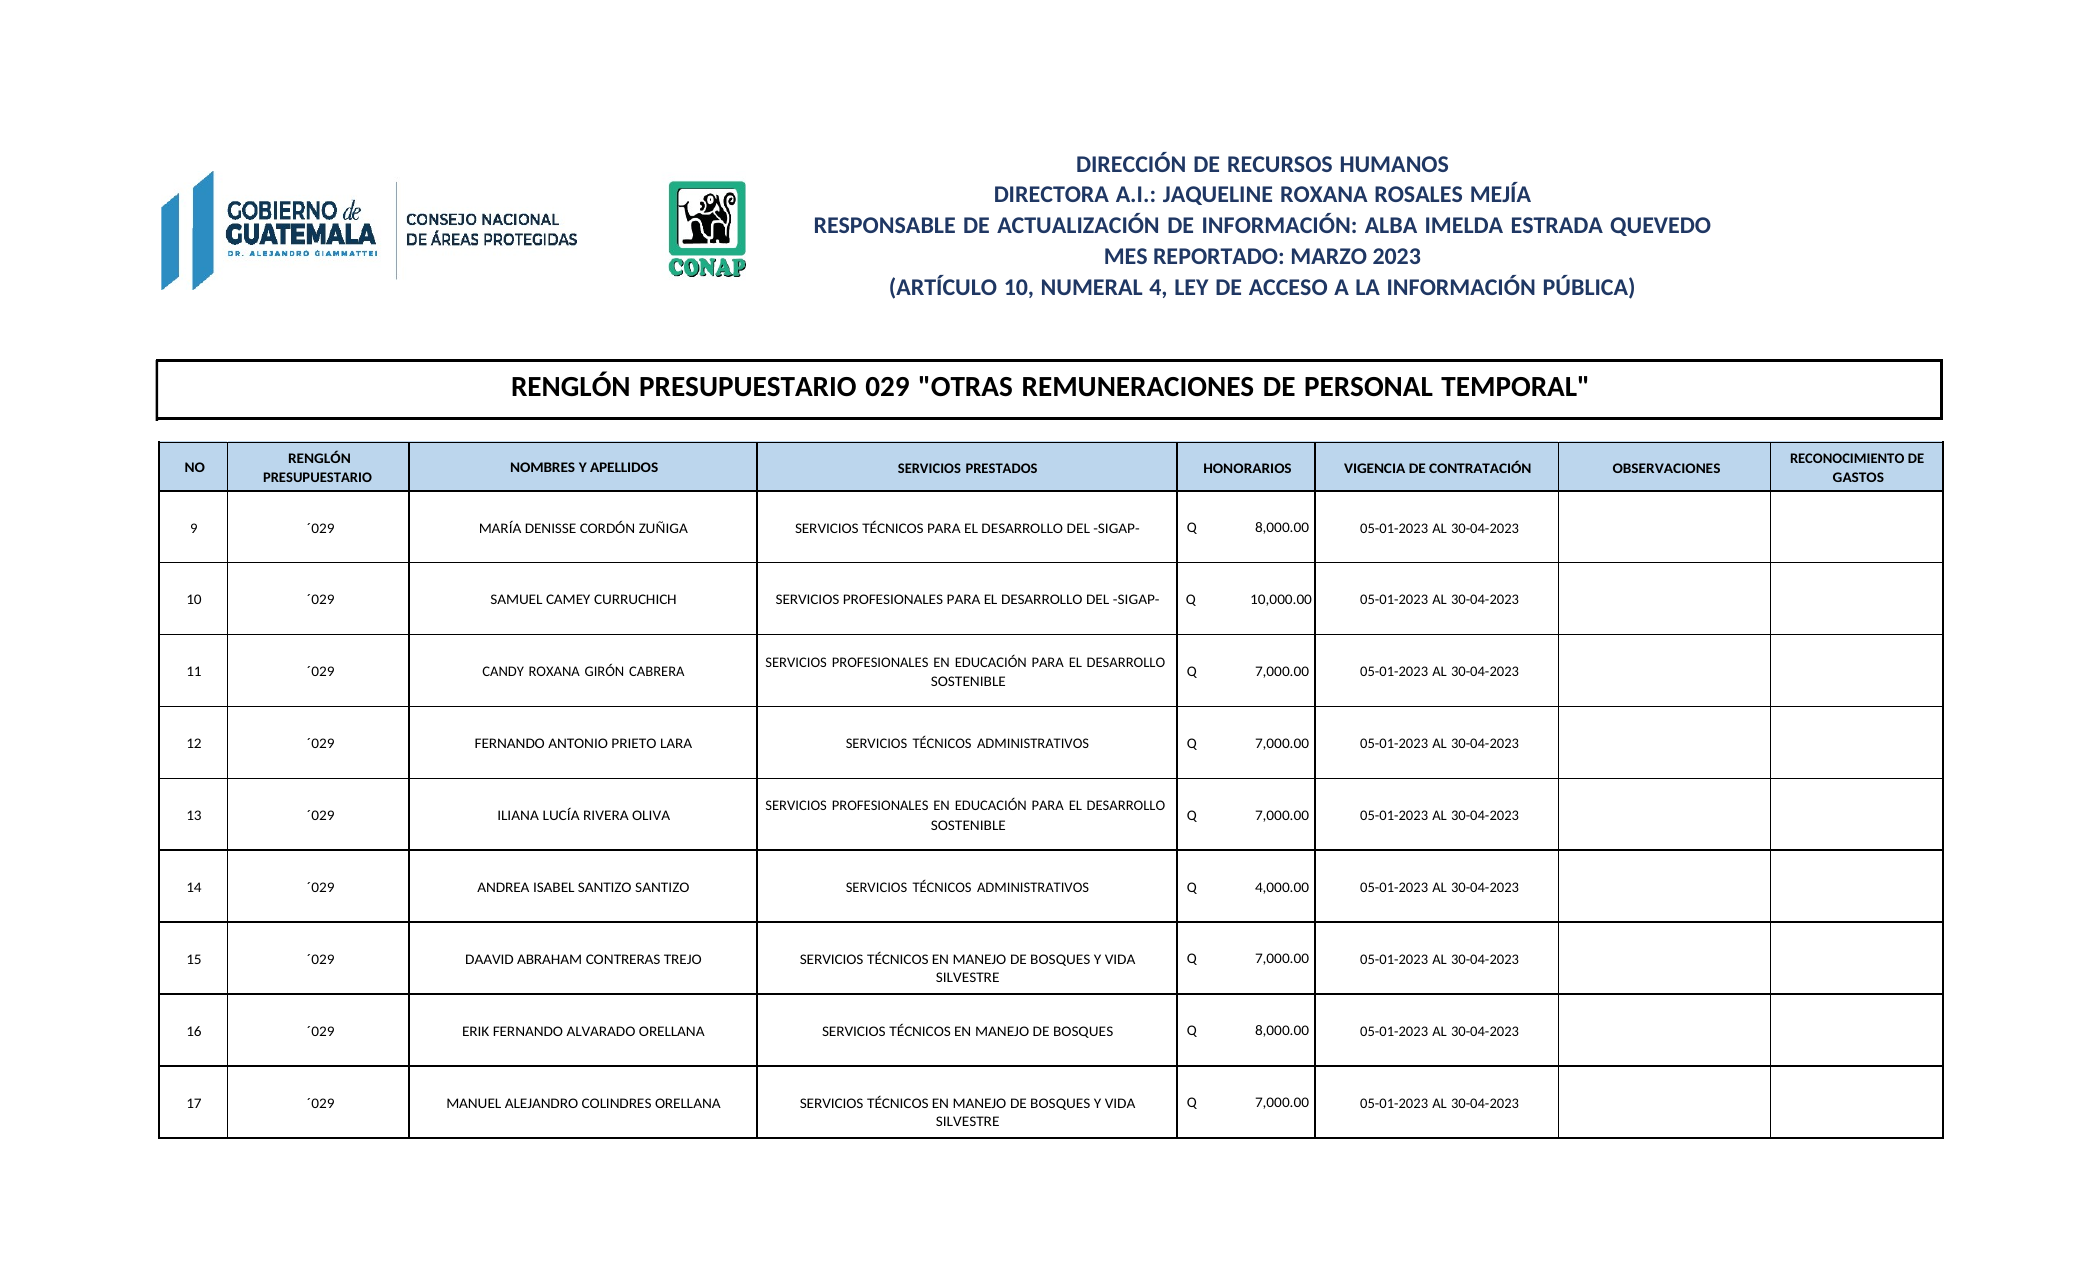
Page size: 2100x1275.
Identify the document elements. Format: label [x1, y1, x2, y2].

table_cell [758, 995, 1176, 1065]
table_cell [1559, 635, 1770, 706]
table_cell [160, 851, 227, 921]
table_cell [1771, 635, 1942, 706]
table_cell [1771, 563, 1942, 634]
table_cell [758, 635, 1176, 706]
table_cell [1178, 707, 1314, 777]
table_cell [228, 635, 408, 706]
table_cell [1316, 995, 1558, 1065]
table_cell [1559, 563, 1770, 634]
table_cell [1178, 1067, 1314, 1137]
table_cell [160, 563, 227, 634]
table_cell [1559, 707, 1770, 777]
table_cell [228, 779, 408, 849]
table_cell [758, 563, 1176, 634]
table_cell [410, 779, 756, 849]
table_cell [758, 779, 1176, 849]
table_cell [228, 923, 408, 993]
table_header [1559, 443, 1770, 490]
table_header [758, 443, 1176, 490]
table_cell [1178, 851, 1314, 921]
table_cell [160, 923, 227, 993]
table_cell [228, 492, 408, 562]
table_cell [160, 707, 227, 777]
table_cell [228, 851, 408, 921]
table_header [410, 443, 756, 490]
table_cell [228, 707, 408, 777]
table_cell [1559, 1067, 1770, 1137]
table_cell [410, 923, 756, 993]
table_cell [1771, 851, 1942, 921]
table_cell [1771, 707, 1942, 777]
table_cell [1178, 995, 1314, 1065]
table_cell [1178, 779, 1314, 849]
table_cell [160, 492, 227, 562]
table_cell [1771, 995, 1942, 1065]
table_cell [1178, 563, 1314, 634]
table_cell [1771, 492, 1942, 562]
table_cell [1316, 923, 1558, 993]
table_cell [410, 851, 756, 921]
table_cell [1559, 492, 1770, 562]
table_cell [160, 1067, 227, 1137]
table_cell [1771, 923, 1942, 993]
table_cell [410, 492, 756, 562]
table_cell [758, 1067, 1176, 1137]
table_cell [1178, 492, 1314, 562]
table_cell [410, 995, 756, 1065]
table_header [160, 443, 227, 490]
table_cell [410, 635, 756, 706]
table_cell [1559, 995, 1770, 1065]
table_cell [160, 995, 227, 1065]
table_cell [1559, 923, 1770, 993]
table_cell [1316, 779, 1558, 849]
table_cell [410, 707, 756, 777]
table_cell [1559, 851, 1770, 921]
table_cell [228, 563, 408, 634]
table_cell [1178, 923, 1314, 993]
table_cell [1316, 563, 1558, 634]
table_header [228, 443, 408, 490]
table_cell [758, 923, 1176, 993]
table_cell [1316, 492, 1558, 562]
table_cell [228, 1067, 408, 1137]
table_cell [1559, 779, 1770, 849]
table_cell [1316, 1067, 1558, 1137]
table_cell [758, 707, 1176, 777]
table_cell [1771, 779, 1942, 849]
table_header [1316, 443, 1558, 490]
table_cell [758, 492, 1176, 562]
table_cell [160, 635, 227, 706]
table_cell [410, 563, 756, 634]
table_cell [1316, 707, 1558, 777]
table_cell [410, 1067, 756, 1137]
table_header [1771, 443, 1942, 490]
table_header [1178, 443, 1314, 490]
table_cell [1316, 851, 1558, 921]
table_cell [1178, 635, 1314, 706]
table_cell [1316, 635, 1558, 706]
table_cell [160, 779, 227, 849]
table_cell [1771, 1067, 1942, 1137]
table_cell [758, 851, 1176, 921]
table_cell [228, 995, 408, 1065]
picture [161, 171, 746, 290]
